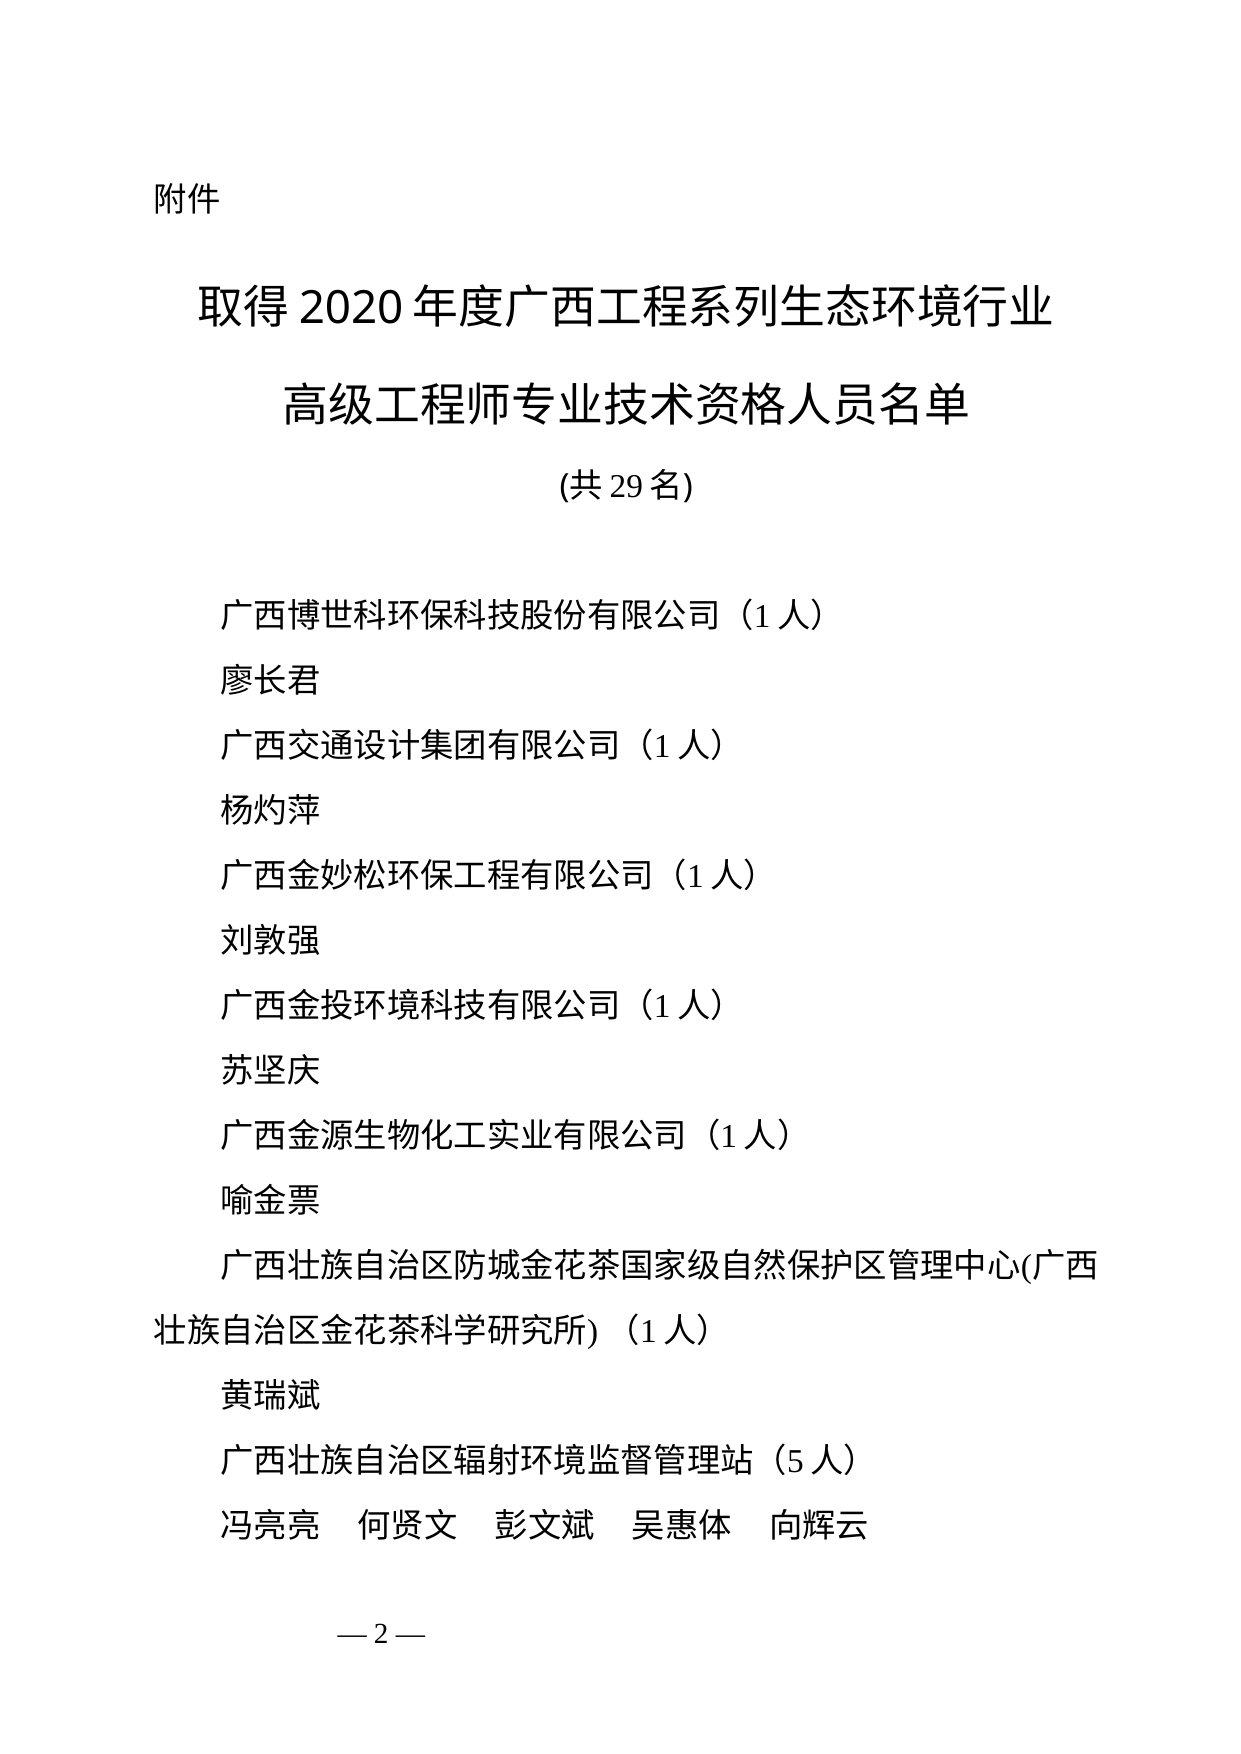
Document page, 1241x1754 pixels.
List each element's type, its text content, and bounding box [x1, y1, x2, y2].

text 广西金投环境科技有限公司（1人） [153, 970, 1098, 1035]
text 喻金票 [153, 1165, 1098, 1230]
text 杨灼萍 [153, 775, 1098, 840]
text 廖长君 [153, 645, 1098, 710]
text 苏坚庆 [153, 1035, 1098, 1100]
text 冯亮亮 何贤文 彭文斌 吴惠体 向辉云 [153, 1490, 1098, 1555]
text 广西壮族自治区辐射环境监督管理站（5人） [153, 1425, 1098, 1490]
text 广西交通设计集团有限公司（1人） [153, 710, 1098, 775]
text 高级工程师专业技术资格人员名单 [153, 353, 1098, 450]
text 广西金源生物化工实业有限公司（1人） [153, 1100, 1098, 1165]
text 广西博世科环保科技股份有限公司（1人） [153, 580, 1098, 645]
text 取得2020年度广西工程系列生态环境行业 [153, 255, 1098, 353]
text 广西金妙松环保工程有限公司（1人） [153, 840, 1098, 905]
text 刘敦强 [153, 905, 1098, 970]
text (共29名) [153, 450, 1098, 515]
text 黄瑞斌 [153, 1360, 1098, 1425]
text 附件 [153, 164, 1098, 229]
text 广西壮族自治区防城金花茶国家级自然保护区管理中心(广西壮族自治区金花茶科学研究所) （1人） [153, 1230, 1098, 1360]
